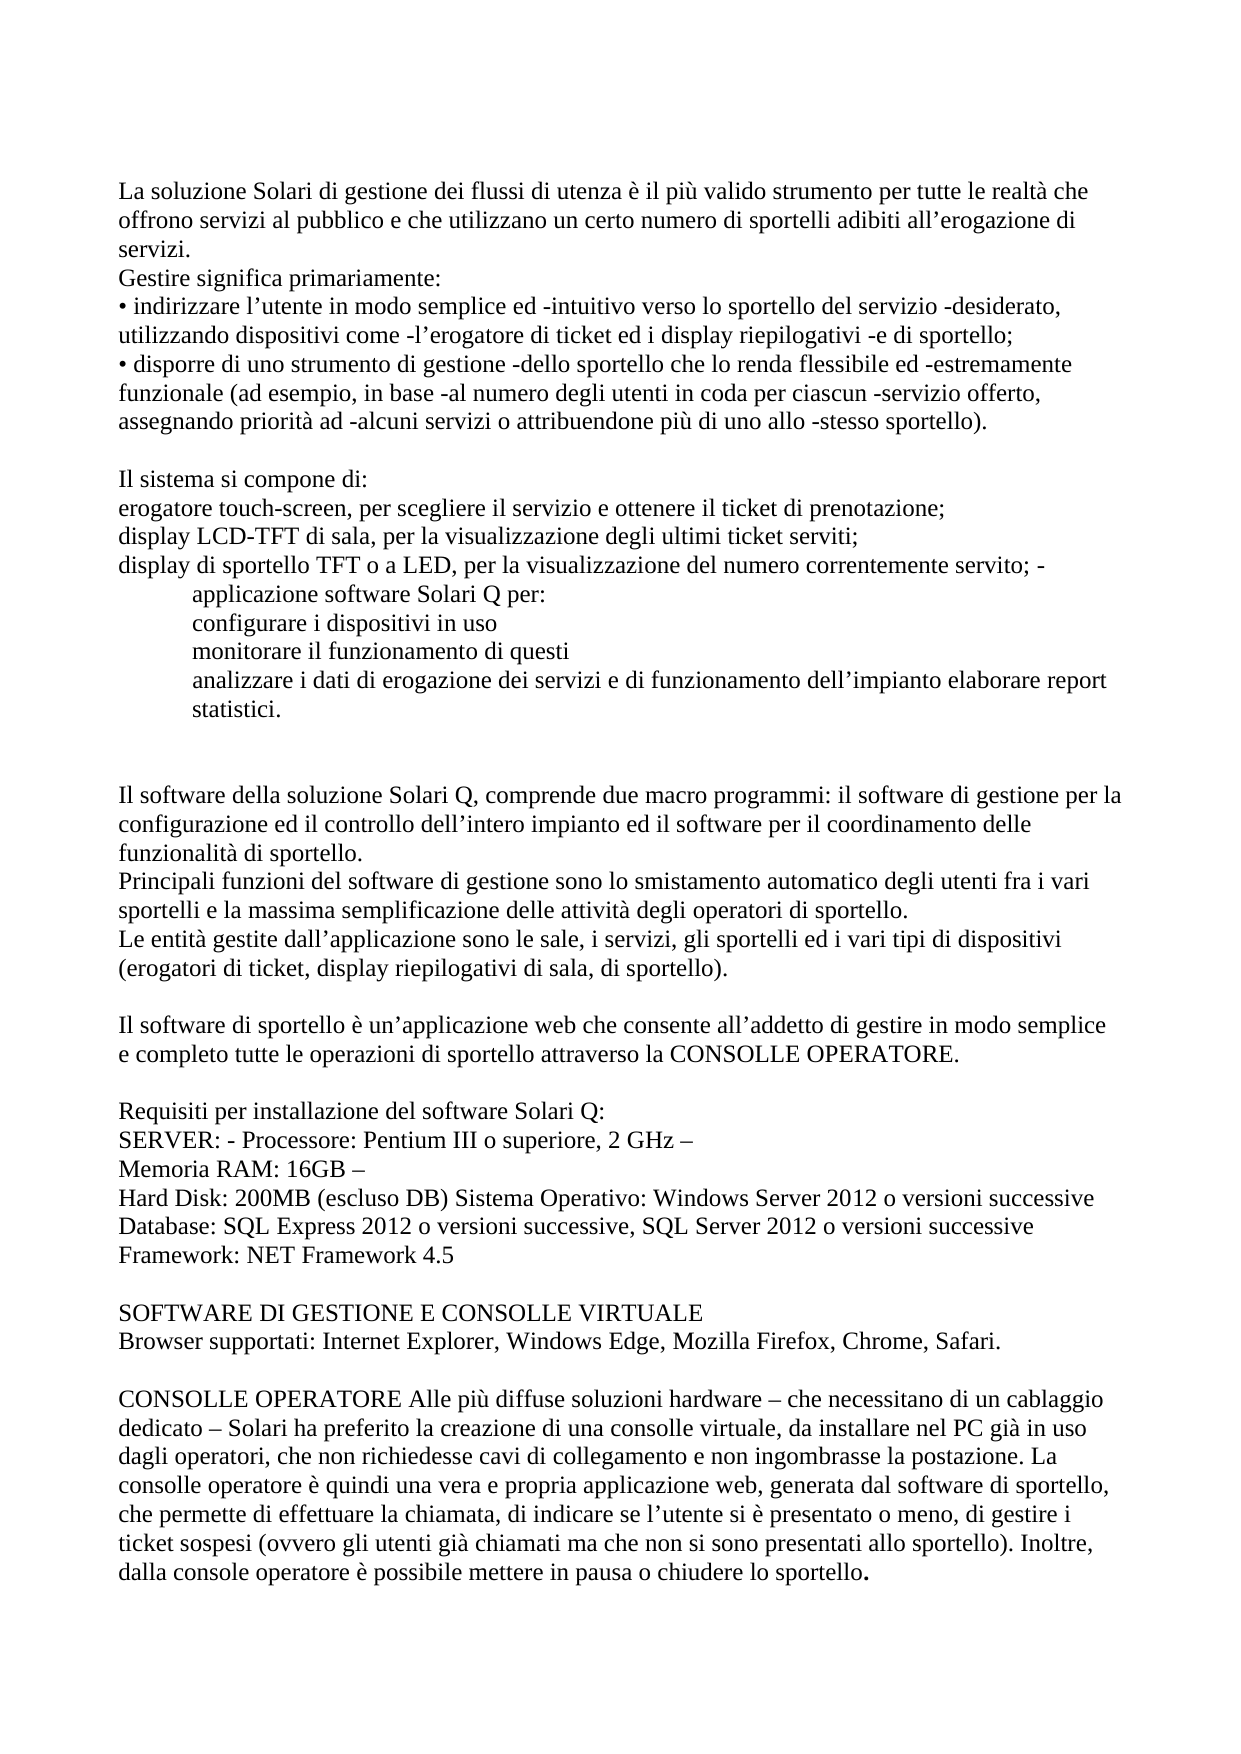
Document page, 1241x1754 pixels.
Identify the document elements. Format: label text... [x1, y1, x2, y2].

text SOFTWARE DI GESTIONE E CONSOLLE VIRTUALE [118, 1298, 1122, 1326]
text display di sportello TFT o a LED, per la visualizzazione del numero correntemente servito; - [118, 550, 1122, 579]
text • indirizzare l’utente in modo semplice ed -intuitivo verso lo sportello del servizio -desiderato, utilizzando dispositivi come -l’erogatore di ticket ed i display riepilogativi -e di sportello; [118, 291, 1122, 349]
text erogatore touch-screen, per scegliere il servizio e ottenere il ticket di prenotazione; [118, 493, 1122, 521]
text Il sistema si compone di: [118, 464, 1122, 493]
text monitorare il funzionamento di questi [118, 636, 1122, 665]
text configurare i dispositivi in uso [118, 608, 1122, 636]
text Requisiti per installazione del software Solari Q: [118, 1096, 1122, 1125]
text applicazione software Solari Q per: [118, 579, 1122, 608]
text Gestire significa primariamente: [118, 263, 1122, 291]
text Il software della soluzione Solari Q, comprende due macro programmi: il software di gestione per la configurazione ed il controllo dell’intero impianto ed il software per il coordinamento delle funzionalità di sportello. [118, 780, 1122, 866]
text analizzare i dati di erogazione dei servizi e di funzionamento dell’impianto elaborare report statistici. [192, 665, 1122, 723]
text CONSOLLE OPERATORE Alle più diffuse soluzioni hardware – che necessitano di un cablaggio dedicato – Solari ha preferito la creazione di una consolle virtuale, da installare nel PC già in uso dagli operatori, che non richiedesse cavi di collegamento e non ingombrasse la postazione. La consolle operatore è quindi una vera e propria applicazione web, generata dal software di sportello, che permette di effettuare la chiamata, di indicare se l’utente si è presentato o meno, di gestire i ticket sospesi (ovvero gli utenti già chiamati ma che non si sono presentati allo sportello). Inoltre, dalla console operatore è possibile mettere in pausa o chiudere lo sportello. [118, 1384, 1122, 1588]
text La soluzione Solari di gestione dei flussi di utenza è il più valido strumento per tutte le realtà che offrono servizi al pubblico e che utilizzano un certo numero di sportelli adibiti all’erogazione di servizi. [118, 176, 1122, 263]
text Le entità gestite dall’applicazione sono le sale, i servizi, gli sportelli ed i vari tipi di dispositivi (erogatori di ticket, display riepilogativi di sala, di sportello). [118, 924, 1122, 981]
text Il software di sportello è un’applicazione web che consente all’addetto di gestire in modo semplice e completo tutte le operazioni di sportello attraverso la CONSOLLE OPERATORE. [118, 1010, 1122, 1068]
text Principali funzioni del software di gestione sono lo smistamento automatico degli utenti fra i vari sportelli e la massima semplificazione delle attività degli operatori di sportello. [118, 866, 1122, 924]
text Memoria RAM: 16GB – [118, 1154, 1122, 1183]
text Browser supportati: Internet Explorer, Windows Edge, Mozilla Firefox, Chrome, Safari. [118, 1326, 1122, 1355]
text SERVER: - Processore: Pentium III o superiore, 2 GHz – [118, 1125, 1122, 1154]
text Hard Disk: 200MB (escluso DB) Sistema Operativo: Windows Server 2012 o versioni successive Database: SQL Express 2012 o versioni successive, SQL Server 2012 o versioni successive Framework: NET Framework 4.5 [118, 1183, 1122, 1269]
text • disporre di uno strumento di gestione -dello sportello che lo renda flessibile ed -estremamente funzionale (ad esempio, in base -al numero degli utenti in coda per ciascun -servizio offerto, assegnando priorità ad -alcuni servizi o attribuendone più di uno allo -stesso sportello). [118, 349, 1122, 435]
text display LCD-TFT di sala, per la visualizzazione degli ultimi ticket serviti; [118, 521, 1122, 550]
